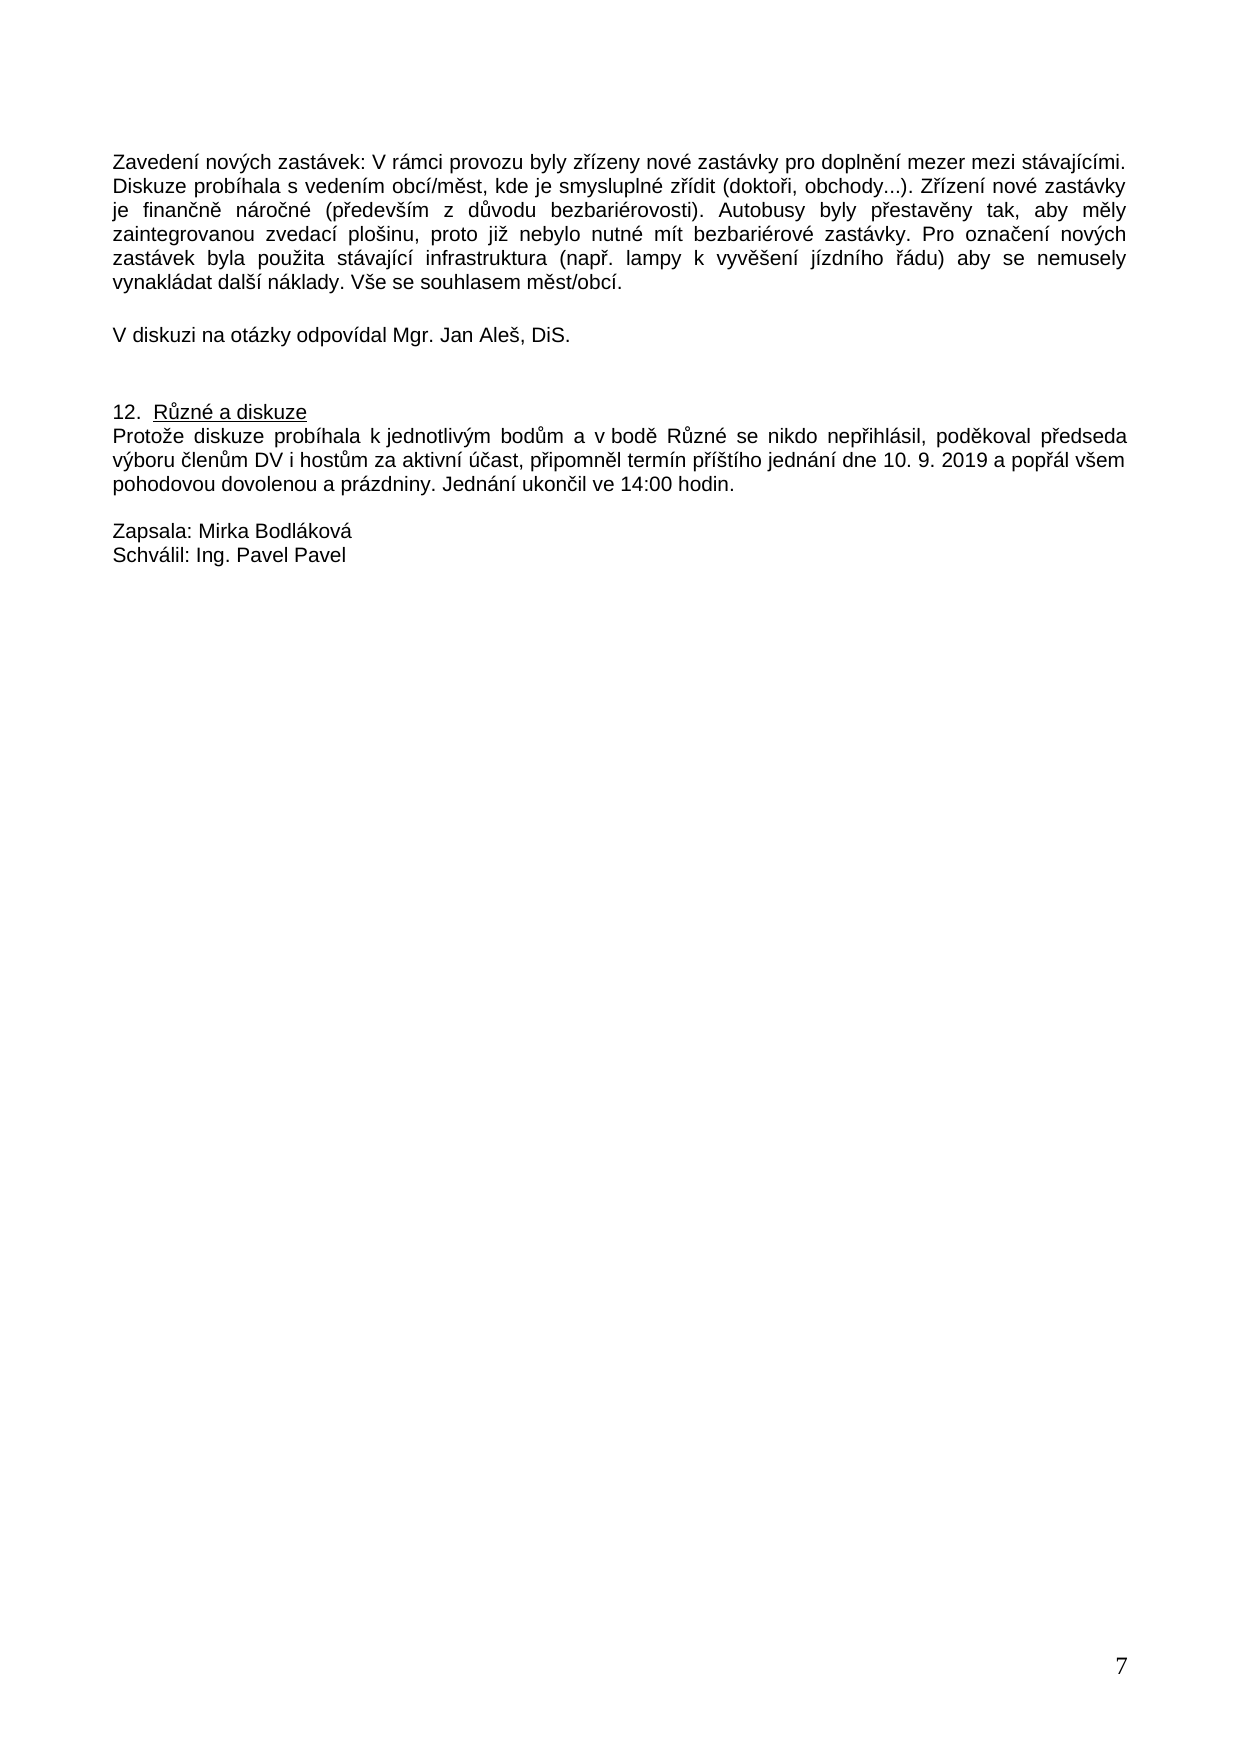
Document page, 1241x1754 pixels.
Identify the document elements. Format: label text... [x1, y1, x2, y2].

text Zapsala: Mirka Bodláková [112, 519, 1128, 543]
list 12. Různé a diskuze [112, 399, 1128, 423]
text V diskuzi na otázky odpovídal Mgr. Jan Aleš, DiS. [112, 323, 1128, 347]
text Protože diskuze probíhala k jednotlivým bodům a v bodě Různé se nikdo nepřihlásil, poděkoval předseda výboru členům DV i hostům za aktivní účast, připomněl termín příštího jednání dne 10. 9. 2019 a popřál všem pohodovou dovolenou a prázdniny. Jednání ukončil ve 14:00 hodin. [112, 423, 1128, 495]
text Zavedení nových zastávek: V rámci provozu byly zřízeny nové zastávky pro doplnění mezer mezi stávajícími. Diskuze probíhala s vedením obcí/měst, kde je smysluplné zřídit (doktoři, obchody...). Zřízení nové zastávky je finančně náročné (především z důvodu bezbariérovosti). Autobusy byly přestavěny tak, aby měly zaintegrovanou zvedací plošinu, proto již nebylo nutné mít bezbariérové zastávky. Pro označení nových zastávek byla použita stávající infrastruktura (např. lampy k vyvěšení jízdního řádu) aby se nemusely vynakládat další náklady. Vše se souhlasem měst/obcí. [112, 150, 1128, 294]
text Schválil: Ing. Pavel Pavel [112, 543, 1128, 567]
